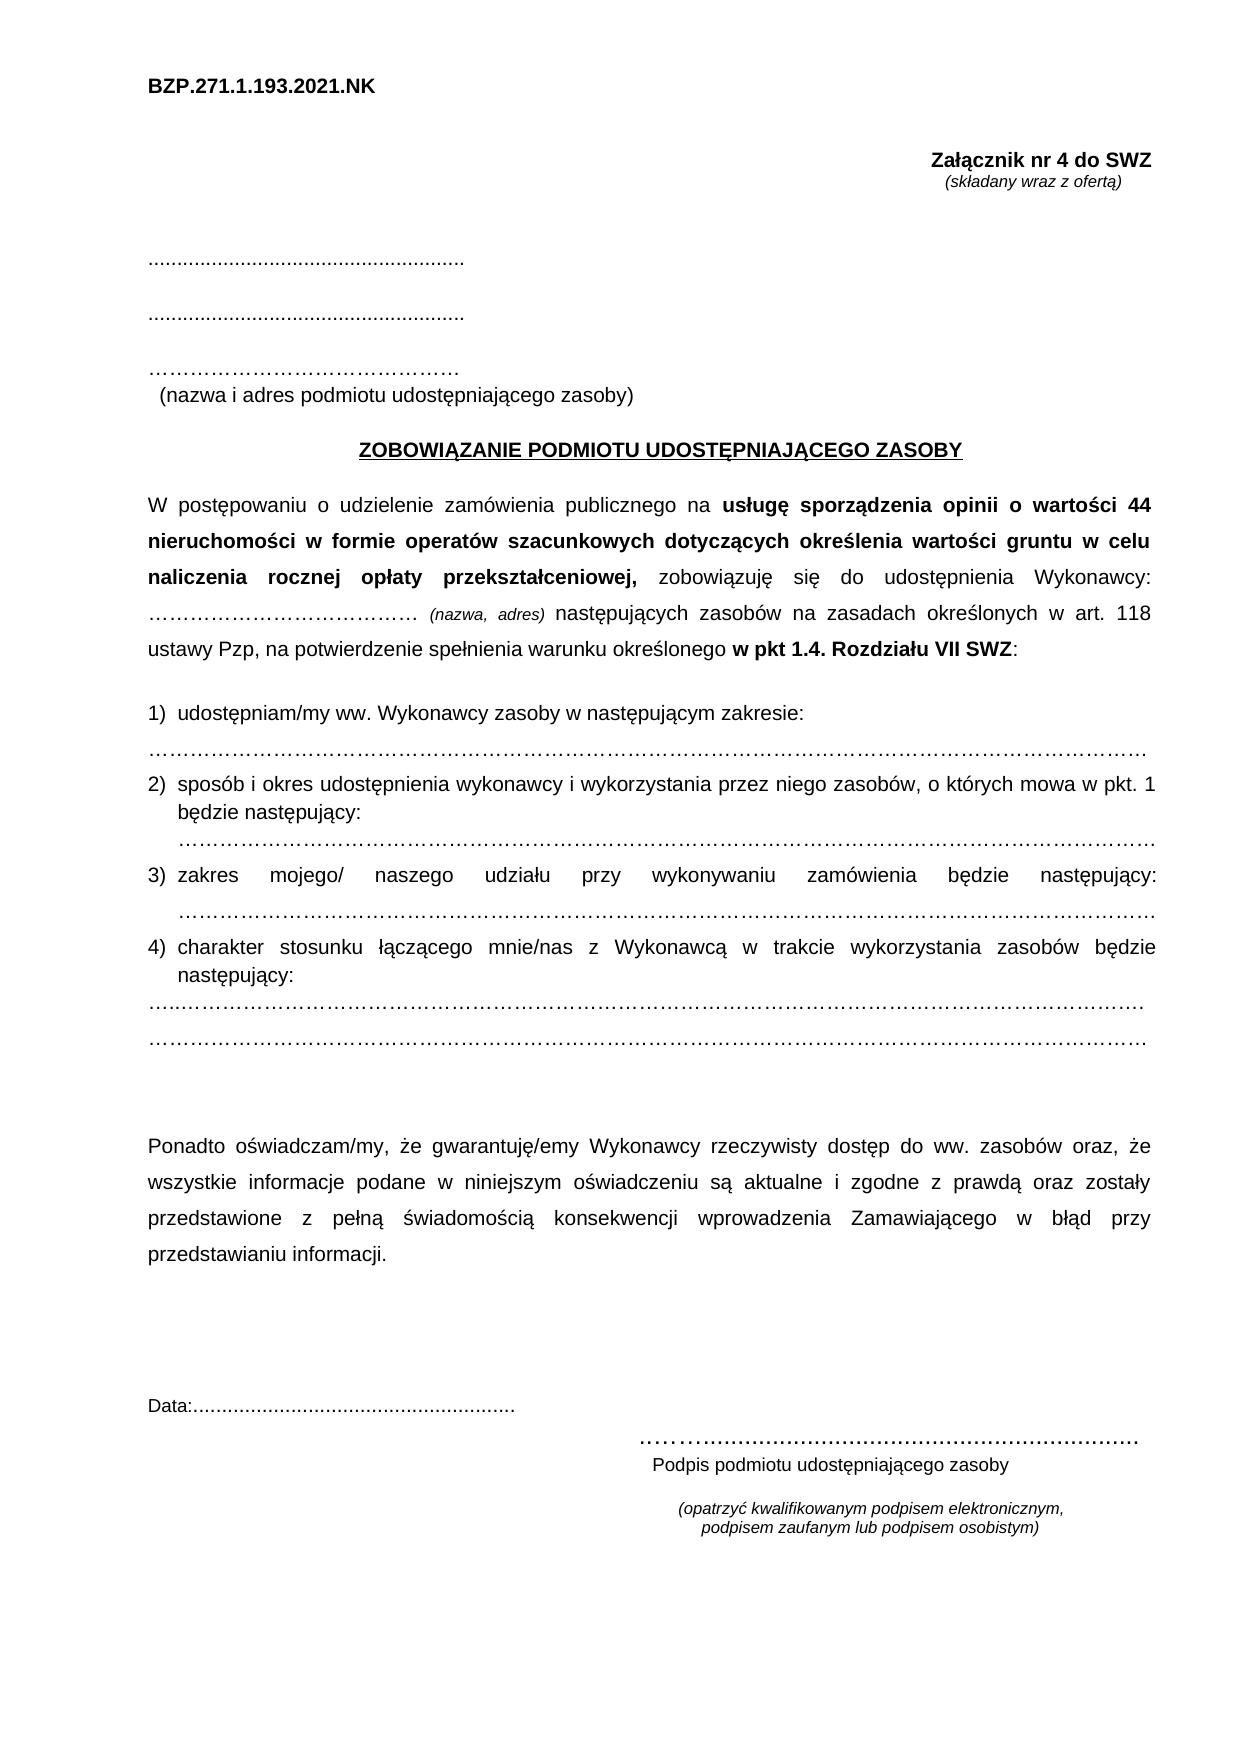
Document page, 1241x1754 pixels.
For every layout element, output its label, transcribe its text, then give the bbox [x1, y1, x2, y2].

text ……………………………………………………………………………………………………………………………… [148, 736, 1158, 760]
text Podpis podmiotu udostępniającego zasoby [148, 1454, 1144, 1475]
text ....................................................... [148, 246, 1145, 270]
text Ponadto oświadczam/my, że gwarantuję/emy Wykonawcy rzeczywisty dostęp do ww. zasobów oraz, że wszystkie informacje podane w niniejszym oświadczeniu są aktualne i zgodne z prawdą oraz zostały przedstawione z pełną świadomością konsekwencji wprowadzenia Zamawiającego w błąd przy przedstawianiu informacji. [148, 1134, 1152, 1266]
text W postępowaniu o udzielenie zamówienia publicznego na usługę sporządzenia opinii o wartości 44 nieruchomości w formie operatów szacunkowych dotyczących określenia wartości gruntu w celu naliczenia rocznej opłaty przekształceniowej, zobowiązuję się do udostępnienia Wykonawcy: ………………………………… (nazwa, adres) następujących zasobów na zasadach określonych w art. 118 ustawy Pzp, na potwierdzenie spełnienia warunku określonego w pkt 1.4. Rozdziału VII SWZ: [148, 493, 1152, 661]
text Data:........................................................ [148, 1393, 1144, 1417]
text (opatrzyć kwalifikowanym podpisem elektronicznym, [591, 1499, 1152, 1518]
text podpisem zaufanym lub podpisem osobistym) [591, 1518, 1152, 1537]
text ....................................................... [148, 301, 1145, 325]
text ……………………………………………………………………………………………………………………………… [148, 1026, 1158, 1050]
text (składany wraz z ofertą) [148, 172, 1152, 191]
list zakres mojego/ naszego udziału przy wykonywaniu zamówienia będzie następujący: …………………………………………………………………………………………………………………………… [148, 863, 1158, 923]
list udostępniam/my ww. Wykonawcy zasoby w następującym zakresie: [148, 700, 1158, 724]
text …..…………………………………………………………………………………………………………………………. [148, 990, 1158, 1014]
list sposób i okres udostępnienia wykonawcy i wykorzystania przez niego zasobów, o których mowa w pkt. 1 będzie następujący: [148, 772, 1158, 824]
text Załącznik nr 4 do SWZ [605, 148, 1152, 172]
text ……………………………………… [148, 356, 1145, 380]
list charakter stosunku łączącego mnie/nas z Wykonawcą w trakcie wykorzystania zasobów będzie następujący: [148, 935, 1158, 987]
text …………………………………………………………………………………………………………………………… [148, 827, 1158, 851]
text ZOBOWIĄZANIE PODMIOTU UDOSTĘPNIAJĄCEGO ZASOBY [177, 438, 1144, 462]
text (nazwa i adres podmiotu udostępniającego zasoby) [148, 383, 1144, 407]
text ..……............................................................... [590, 1421, 1144, 1449]
